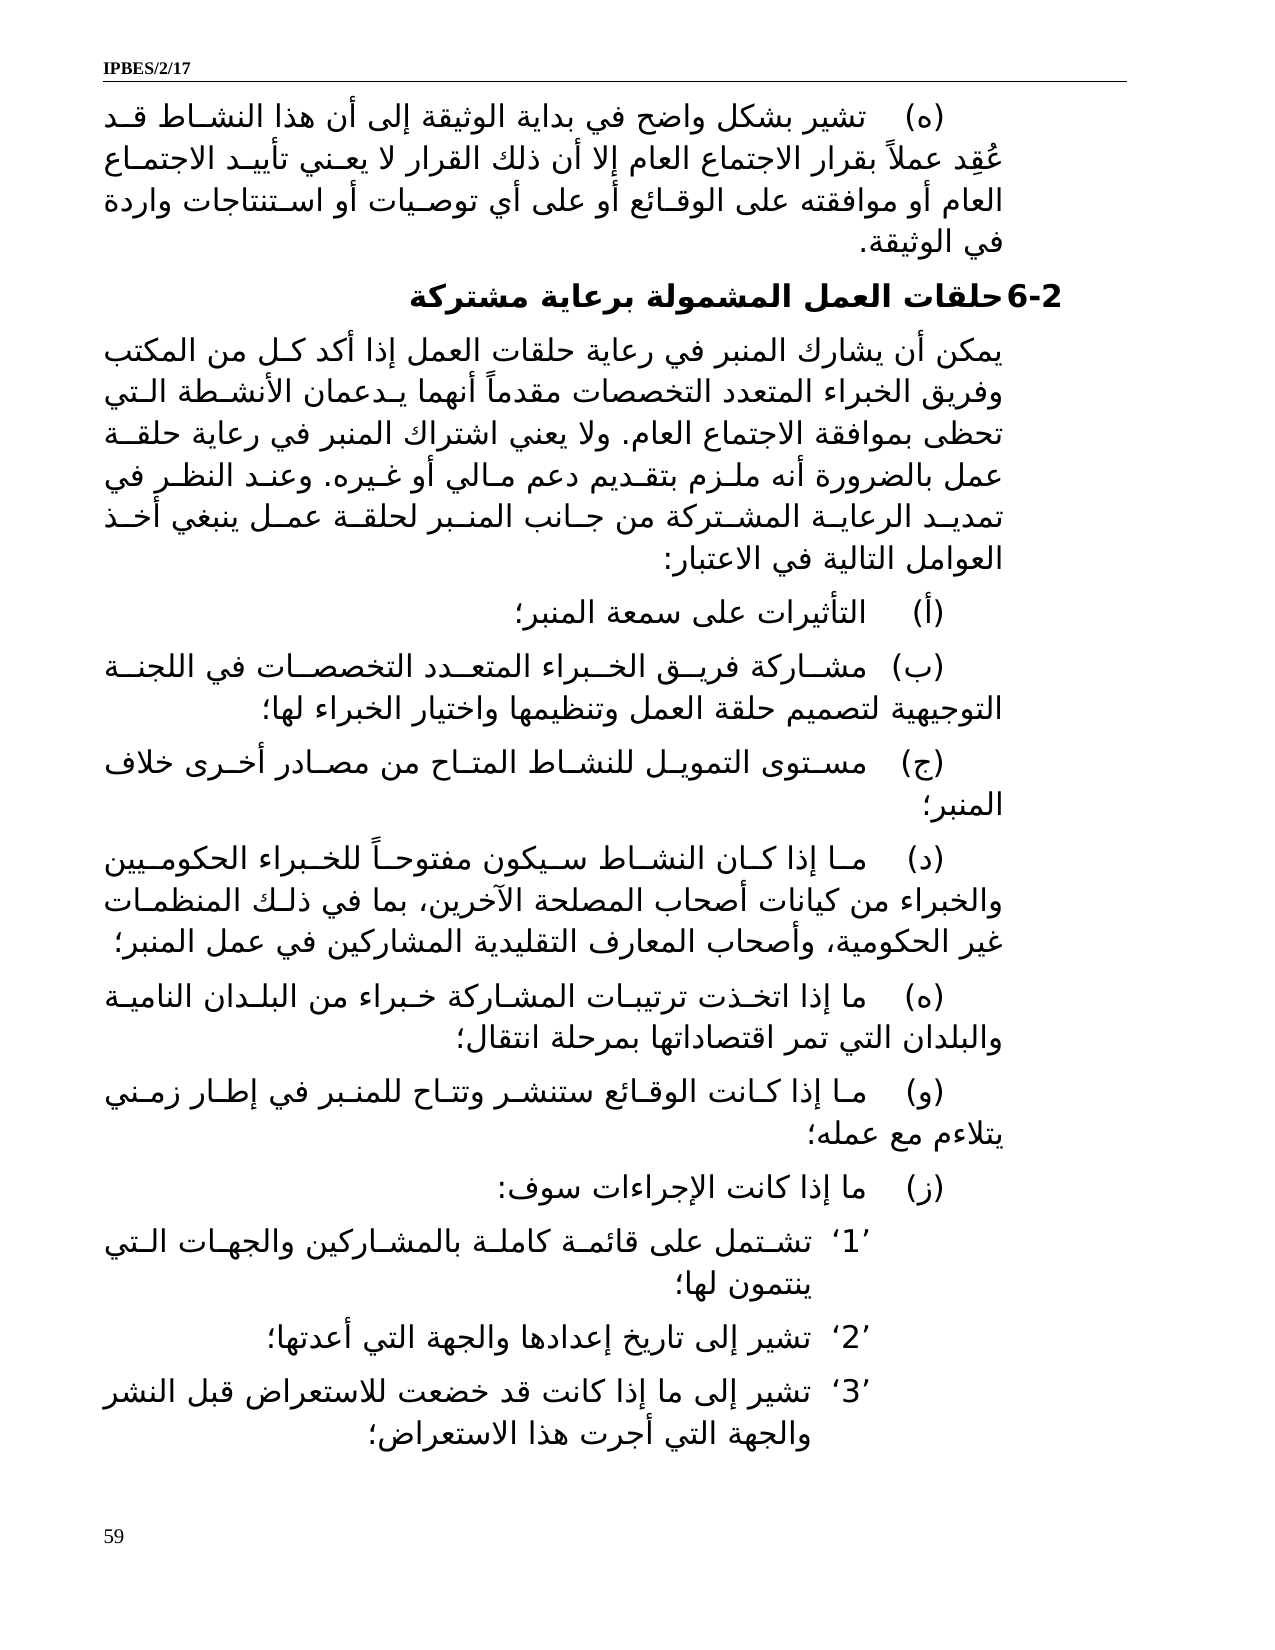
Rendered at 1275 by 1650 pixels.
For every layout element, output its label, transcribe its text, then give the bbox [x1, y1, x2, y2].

text ’1‘ تشتمل على قائمة كاملة بالمشاركين والجهات التي ينتمون لها؛ [103, 1219, 871, 1303]
text (ج) مستوى التمويل للنشاط المتاح من مصادر أخرى خلاف المنبر؛ [103, 740, 1004, 824]
subtitle 6-2 حلقات العمل المشمولة برعاية مشتركة [103, 274, 1063, 315]
text (ه) ما إذا اتخذت ترتيبات المشاركة خبراء من البلدان النامية والبلدان التي تمر اقتصاداتها بمرحلة انتقال؛ [103, 974, 1004, 1057]
text يمكن أن يشارك المنبر في رعاية حلقات العمل إذا أكد كل من المكتب وفريق الخبراء المتعدد التخصصات مقدماً أنهما يدعمان الأنشطة التي تحظى بموافقة الاجتماع العام. ولا يعني اشتراك المنبر في رعاية حلقة عمل بالضرورة أنه ملزم بتقديم دعم مالي أو غيره. وعند النظر في تمديد الرعاية المشتركة من جانب المنبر لحلقة عمل ينبغي أخذ العوامل التالية في الاعتبار: [103, 328, 1004, 578]
text (ز) ما إذا كانت الإجراءات سوف: [103, 1165, 1004, 1207]
text ’2‘ تشير إلى تاريخ إعدادها والجهة التي أعدتها؛ [103, 1315, 871, 1357]
text (و) ما إذا كانت الوقائع ستنشر وتتاح للمنبر في إطار زمني يتلاءم مع عمله؛ [103, 1069, 1004, 1153]
text (أ) التأثيرات على سمعة المنبر؛ [103, 590, 1004, 632]
text (د) ما إذا كان النشاط سيكون مفتوحاً للخبراء الحكوميين والخبراء من كيانات أصحاب المصلحة الآخرين، بما في ذلك المنظمات غير الحكومية، وأصحاب المعارف التقليدية المشاركين في عمل المنبر؛ [103, 836, 1004, 961]
text ’3‘ تشير إلى ما إذا كانت قد خضعت للاستعراض قبل النشر والجهة التي أجرت هذا الاستعراض؛ [103, 1369, 871, 1453]
text (ه) تشير بشكل واضح في بداية الوثيقة إلى أن هذا النشاط قد عُقِد عملاً بقرار الاجتماع العام إلا أن ذلك القرار لا يعني تأييد الاجتماع العام أو موافقته على الوقائع أو على أي توصيات أو استنتاجات واردة في الوثيقة. [103, 94, 1004, 261]
text (ب) مشاركة فريق الخبراء المتعدد التخصصات في اللجنة التوجيهية لتصميم حلقة العمل وتنظيمها واختيار الخبراء لها؛ [103, 644, 1004, 728]
